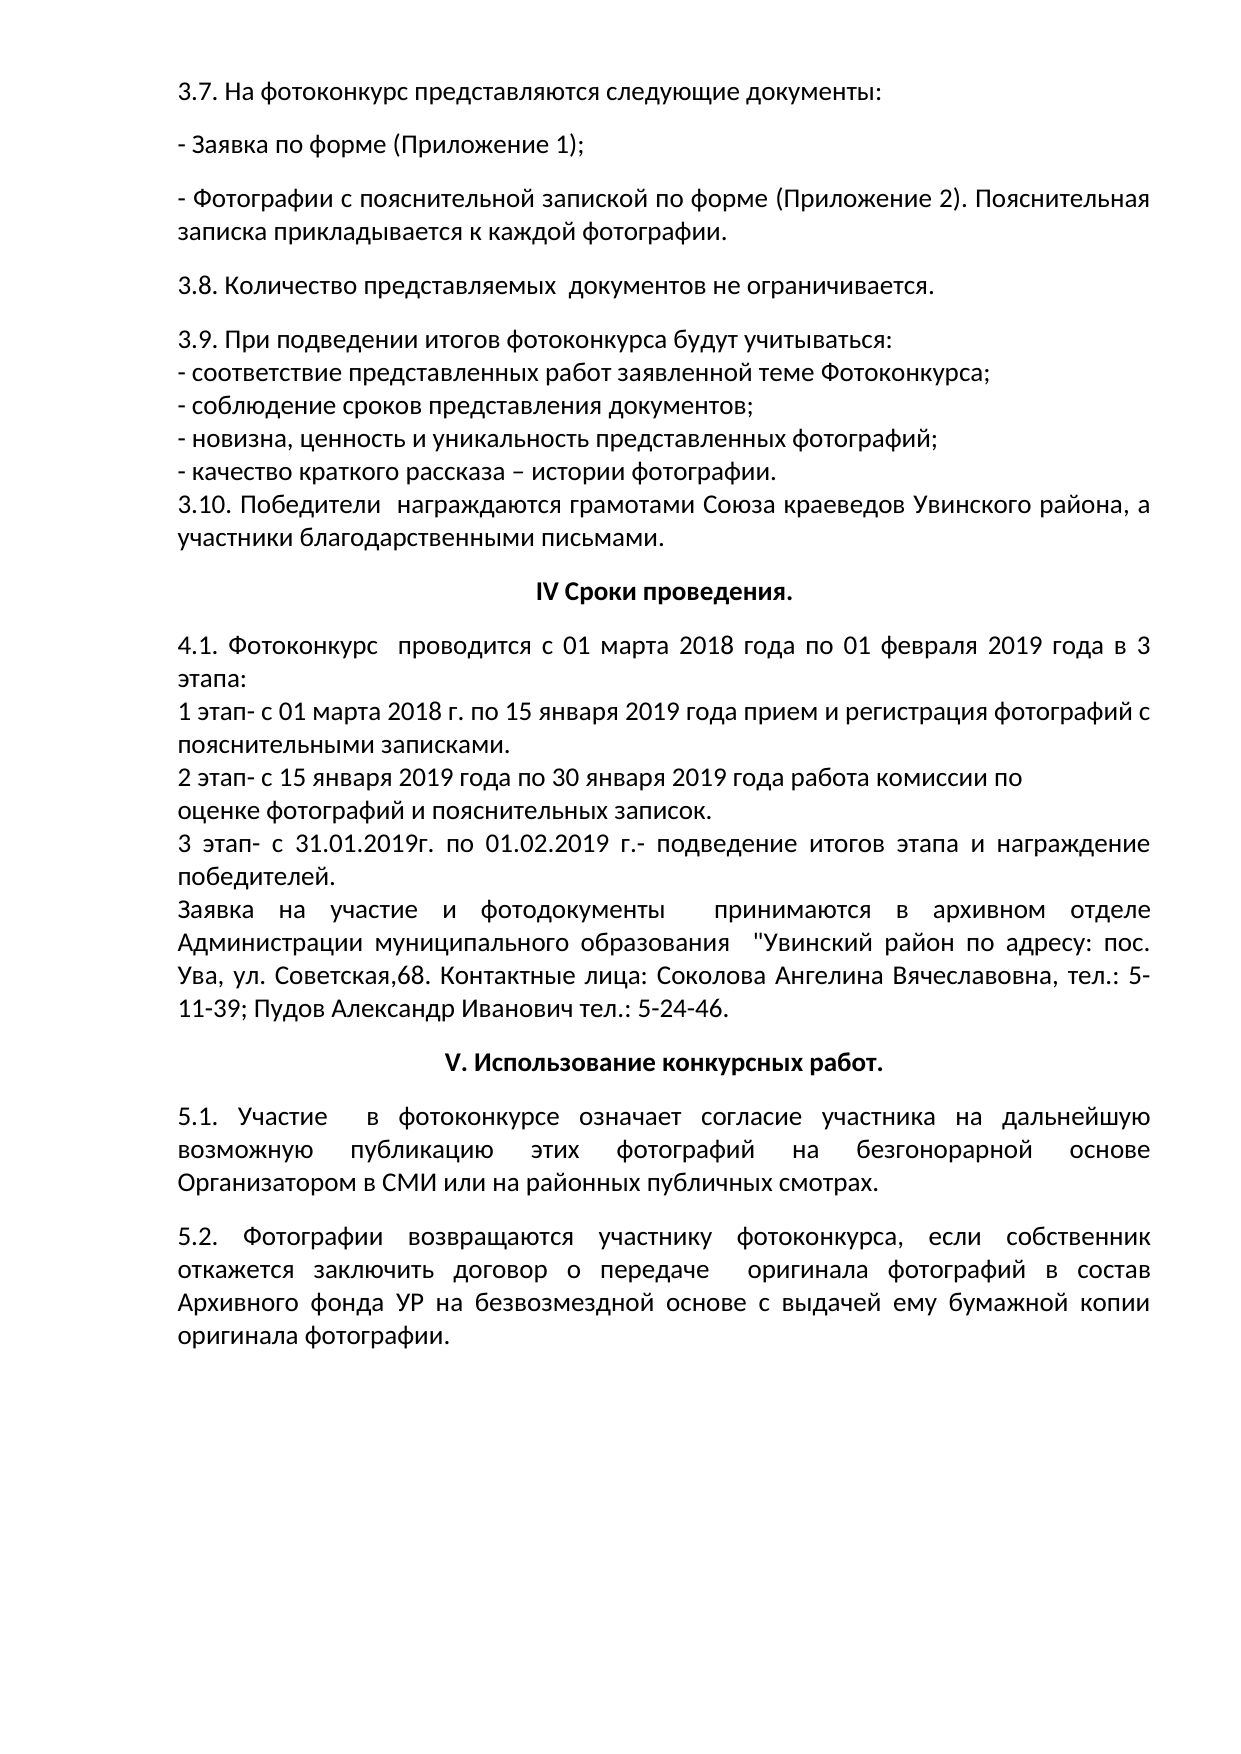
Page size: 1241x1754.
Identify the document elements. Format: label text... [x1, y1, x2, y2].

text Заявка на участие и фотодокументы принимаются в архивном отделе Администрации муниципального образования "Увинский район по адресу: пос. Ува, ул. Советская,68. Контактные лица: Соколова Ангелина Вячеславовна, тел.: 5-11-39; Пудов Александр Иванович тел.: 5-24-46. [177, 892, 1152, 1024]
text оценке фотографий и пояснительных записок. [177, 793, 1152, 826]
text 5.2. Фотографии возвращаются участнику фотоконкурса, если собственник откажется заключить договор о передаче оригинала фотографий в состав Архивного фонда УР на безвозмездной основе с выдачей ему бумажной копии оригинала фотографии. [177, 1219, 1152, 1351]
text - соответствие представленных работ заявленной теме Фотоконкурса; [177, 355, 1152, 388]
text - Заявка по форме (Приложение 1); [177, 128, 1152, 161]
text 3.8. Количество представляемых документов не ограничивается. [177, 268, 1152, 301]
text - новизна, ценность и уникальность представленных фотографий; [177, 421, 1152, 454]
text - Фотографии с пояснительной запиской по форме (Приложение 2). Пояснительная записка прикладывается к каждой фотографии. [177, 182, 1152, 248]
text 1 этап- с 01 марта 2018 г. по 15 января 2019 года прием и регистрация фотографий с пояснительными записками. [177, 694, 1152, 760]
text 2 этап- с 15 января 2019 года по 30 января 2019 года работа комиссии по [177, 760, 1152, 793]
text 5.1. Участие в фотоконкурсе означает согласие участника на дальнейшую возможную публикацию этих фотографий на безгонорарной основе Организатором в СМИ или на районных публичных смотрах. [177, 1099, 1152, 1198]
text 4.1. Фотоконкурс проводится с 01 марта 2018 года по 01 февраля 2019 года в 3 этапа: [177, 628, 1152, 694]
text 3.9. При подведении итогов фотоконкурса будут учитываться: [177, 322, 1152, 355]
text - качество краткого рассказа – истории фотографии. [177, 454, 1152, 487]
text 3.10. Победители награждаются грамотами Союза краеведов Увинского района, а участники благодарственными письмами. [177, 487, 1152, 553]
text V. Использование конкурсных работ. [177, 1045, 1152, 1078]
text IV Сроки проведения. [177, 574, 1152, 607]
text 3 этап- с 31.01.2019г. по 01.02.2019 г.- подведение итогов этапа и награждение победителей. [177, 826, 1152, 892]
text 3.7. На фотоконкурс представляются следующие документы: [177, 74, 1152, 107]
text - соблюдение сроков представления документов; [177, 388, 1152, 421]
